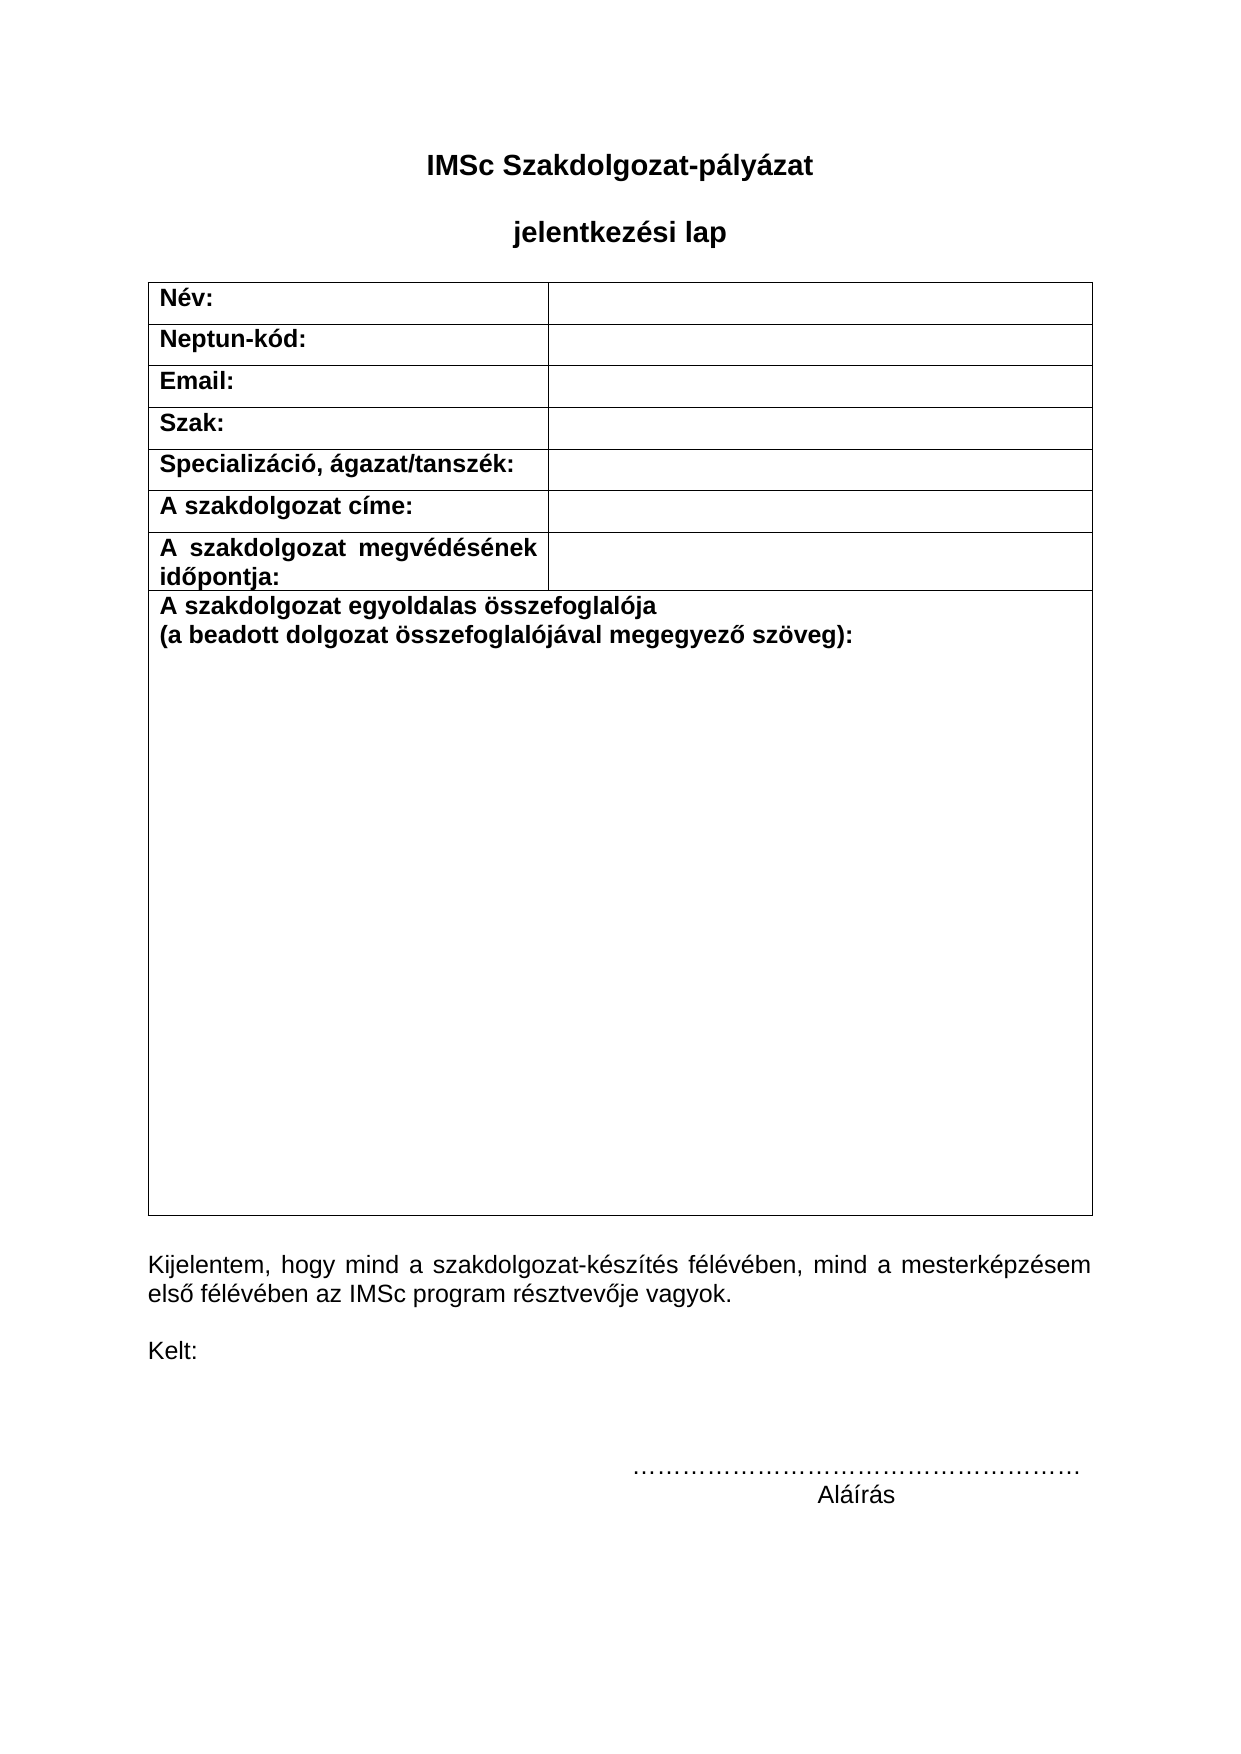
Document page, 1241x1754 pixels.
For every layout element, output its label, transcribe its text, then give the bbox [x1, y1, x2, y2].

table_cell A szakdolgozat címe: [149, 491, 548, 532]
table_header Név: [149, 283, 548, 323]
table_cell [549, 491, 1092, 532]
table_cell A szakdolgozat megvédésének időpontja: [149, 533, 548, 590]
table_cell [549, 325, 1092, 365]
table_cell [549, 408, 1092, 448]
table_cell Email: [149, 366, 548, 407]
table_cell [549, 366, 1092, 407]
table_cell A szakdolgozat egyoldalas összefoglalója (a beadott dolgozat összefoglalójával megegyező szöveg): [149, 591, 1092, 1215]
text ……………………………………………… [620, 1451, 1093, 1480]
text jelentkezési lap [148, 215, 1093, 248]
text IMSc Szakdolgozat-pályázat [148, 148, 1093, 181]
text Kijelentem, hogy mind a szakdolgozat-készítés félévében, mind a mesterképzésem első félévében az IMSc program résztvevője vagyok. [148, 1250, 1093, 1307]
table_cell [549, 533, 1092, 590]
table_cell Szak: [149, 408, 548, 448]
text Kelt: [148, 1336, 1093, 1365]
table_header [549, 283, 1092, 323]
table_cell [549, 450, 1092, 490]
table_cell Neptun-kód: [149, 325, 548, 365]
text Aláírás [620, 1480, 1093, 1509]
table_cell Specializáció, ágazat/tanszék: [149, 450, 548, 490]
